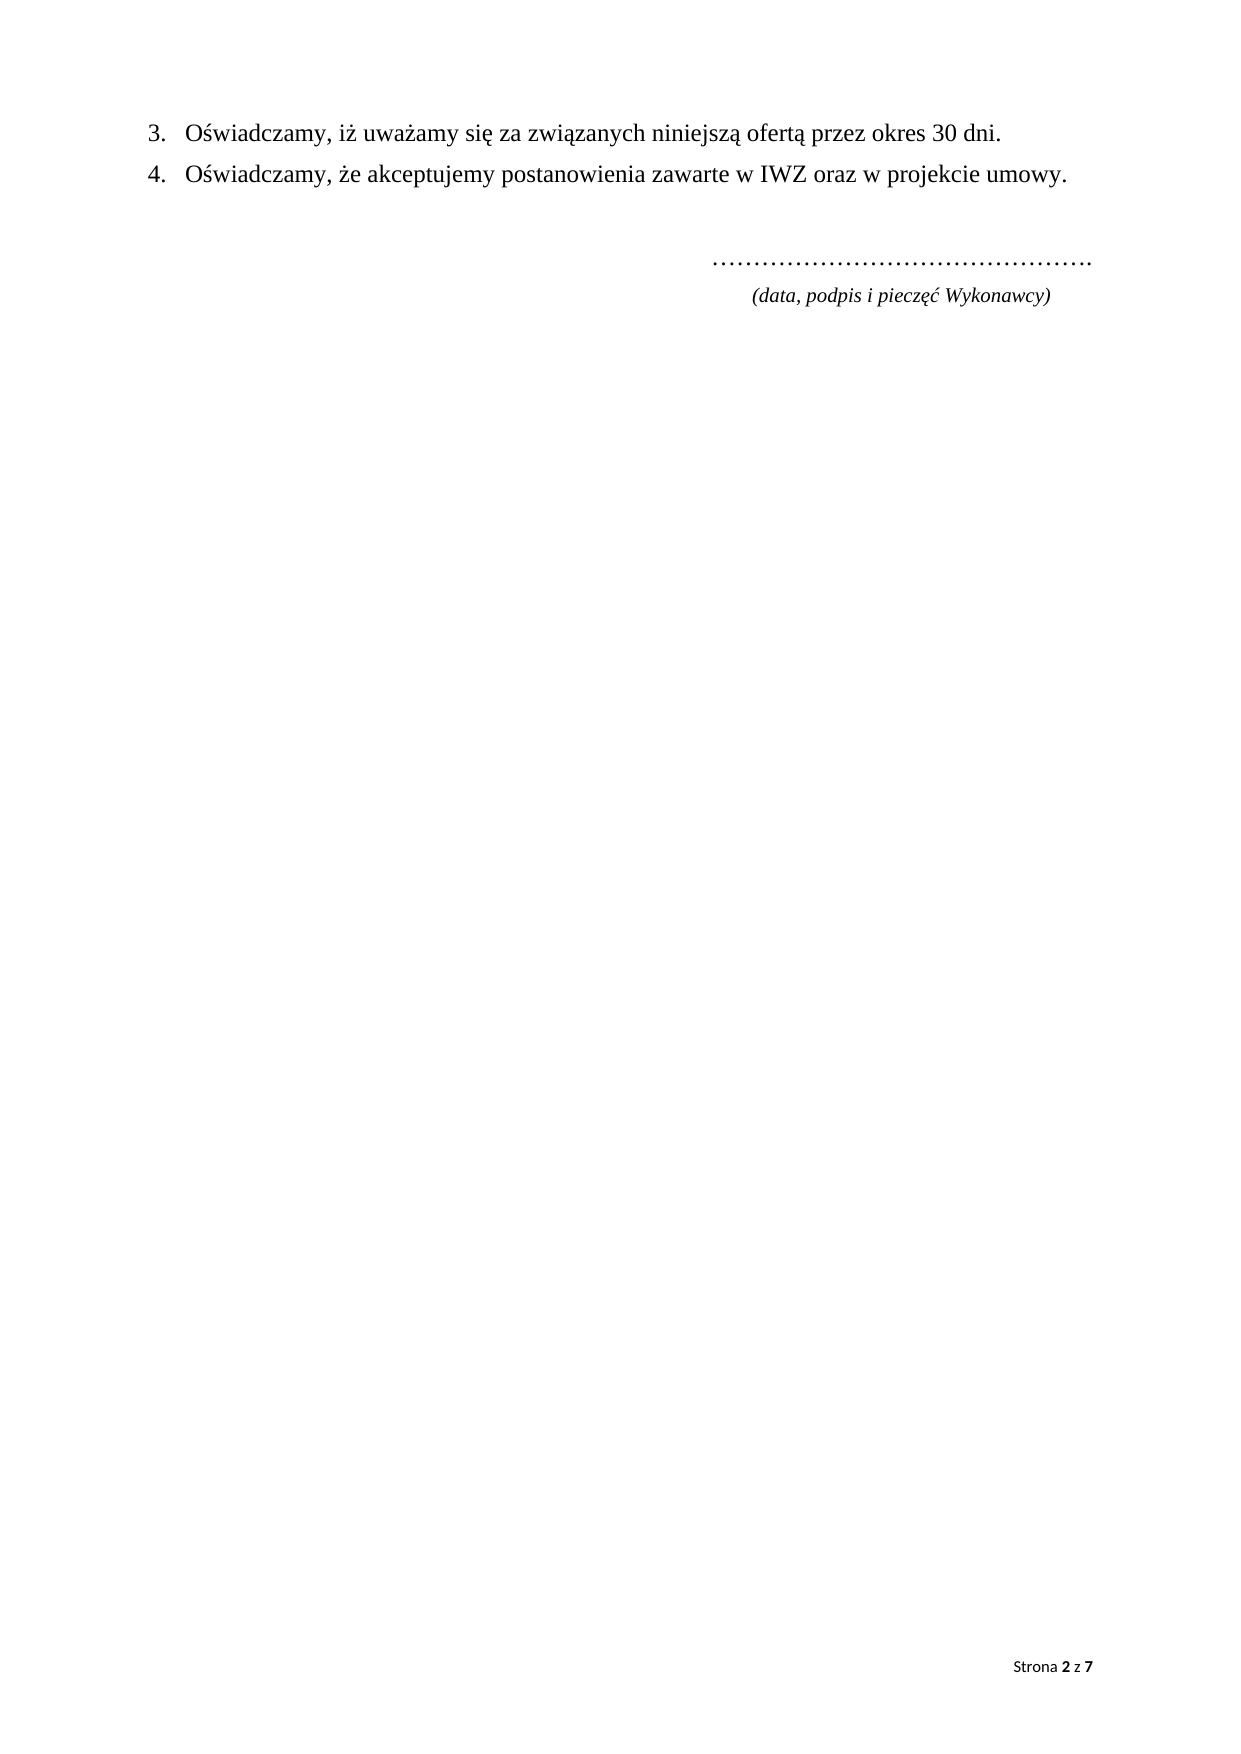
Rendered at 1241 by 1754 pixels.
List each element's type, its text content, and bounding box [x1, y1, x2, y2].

text ………………………………………. [148, 242, 1093, 271]
list Oświadczamy, że akceptujemy postanowienia zawarte w IWZ oraz w projekcie umowy. [148, 159, 1093, 188]
text (data, podpis i pieczęć Wykonawcy) [148, 283, 1093, 307]
list Oświadczamy, iż uważamy się za związanych niniejszą ofertą przez okres 30 dni. [148, 118, 1093, 147]
